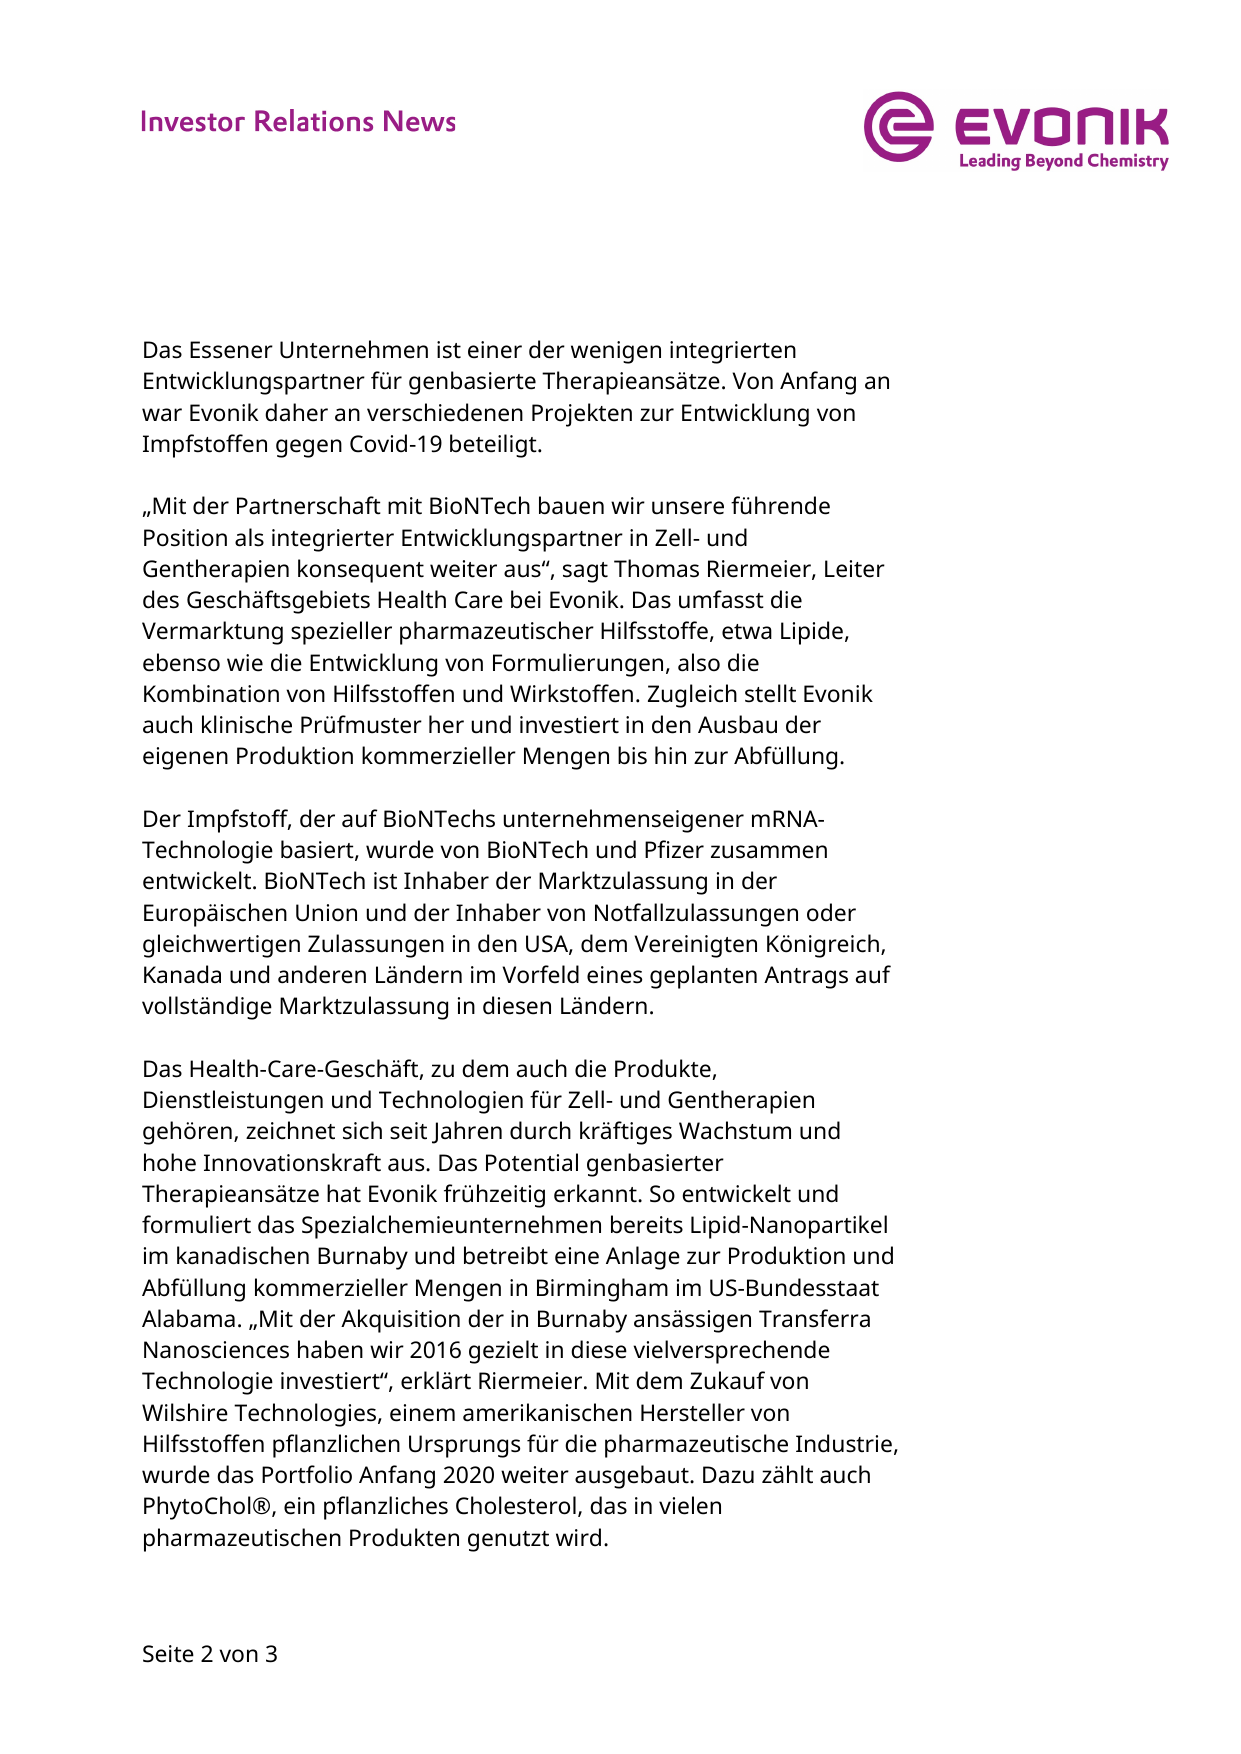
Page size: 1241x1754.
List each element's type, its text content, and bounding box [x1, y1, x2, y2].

picture [862, 89, 1170, 172]
text „Mit der Partnerschaft mit BioNTech bauen wir unsere führende Position als integrierter Entwicklungspartner in Zell- und Gentherapien konsequent weiter aus“, sagt Thomas Riermeier, Leiter des Geschäftsgebiets Health Care bei Evonik. Das umfasst die Vermarktung spezieller pharmazeutischer Hilfsstoffe, etwa Lipide, ebenso wie die Entwicklung von Formulierungen, also die Kombination von Hilfsstoffen und Wirkstoffen. Zugleich stellt Evonik auch klinische Prüfmuster her und investiert in den Ausbau der eigenen Produktion kommerzieller Mengen bis hin zur Abfüllung. [142, 490, 901, 771]
picture [141, 109, 456, 132]
text Der Impfstoff, der auf BioNTechs unternehmenseigener mRNA-Technologie basiert, wurde von BioNTech und Pfizer zusammen entwickelt. BioNTech ist Inhaber der Marktzulassung in der Europäischen Union und der Inhaber von Notfallzulassungen oder gleichwertigen Zulassungen in den USA, dem Vereinigten Königreich, Kanada und anderen Ländern im Vorfeld eines geplanten Antrags auf vollständige Marktzulassung in diesen Ländern. [142, 802, 901, 1021]
text Das Health-Care-Geschäft, zu dem auch die Produkte, Dienstleistungen und Technologien für Zell- und Gentherapien gehören, zeichnet sich seit Jahren durch kräftiges Wachstum und hohe Innovationskraft aus. Das Potential genbasierter Therapieansätze hat Evonik frühzeitig erkannt. So entwickelt und formuliert das Spezialchemieunternehmen bereits Lipid-Nanopartikel im kanadischen Burnaby und betreibt eine Anlage zur Produktion und Abfüllung kommerzieller Mengen in Birmingham im US-Bundesstaat Alabama. „Mit der Akquisition der in Burnaby ansässigen Transferra Nanosciences haben wir 2016 gezielt in diese vielversprechende Technologie investiert“, erklärt Riermeier. Mit dem Zukauf von Wilshire Technologies, einem amerikanischen Hersteller von Hilfsstoffen pflanzlichen Ursprungs für die pharmazeutische Industrie, wurde das Portfolio Anfang 2020 weiter ausgebaut. Dazu zählt auch PhytoChol®, ein pflanzliches Cholesterol, das in vielen pharmazeutischen Produkten genutzt wird. [142, 1052, 901, 1552]
text Das Essener Unternehmen ist einer der wenigen integrierten Entwicklungspartner für genbasierte Therapieansätze. Von Anfang an war Evonik daher an verschiedenen Projekten zur Entwicklung von Impfstoffen gegen Covid-19 beteiligt. [142, 333, 901, 458]
